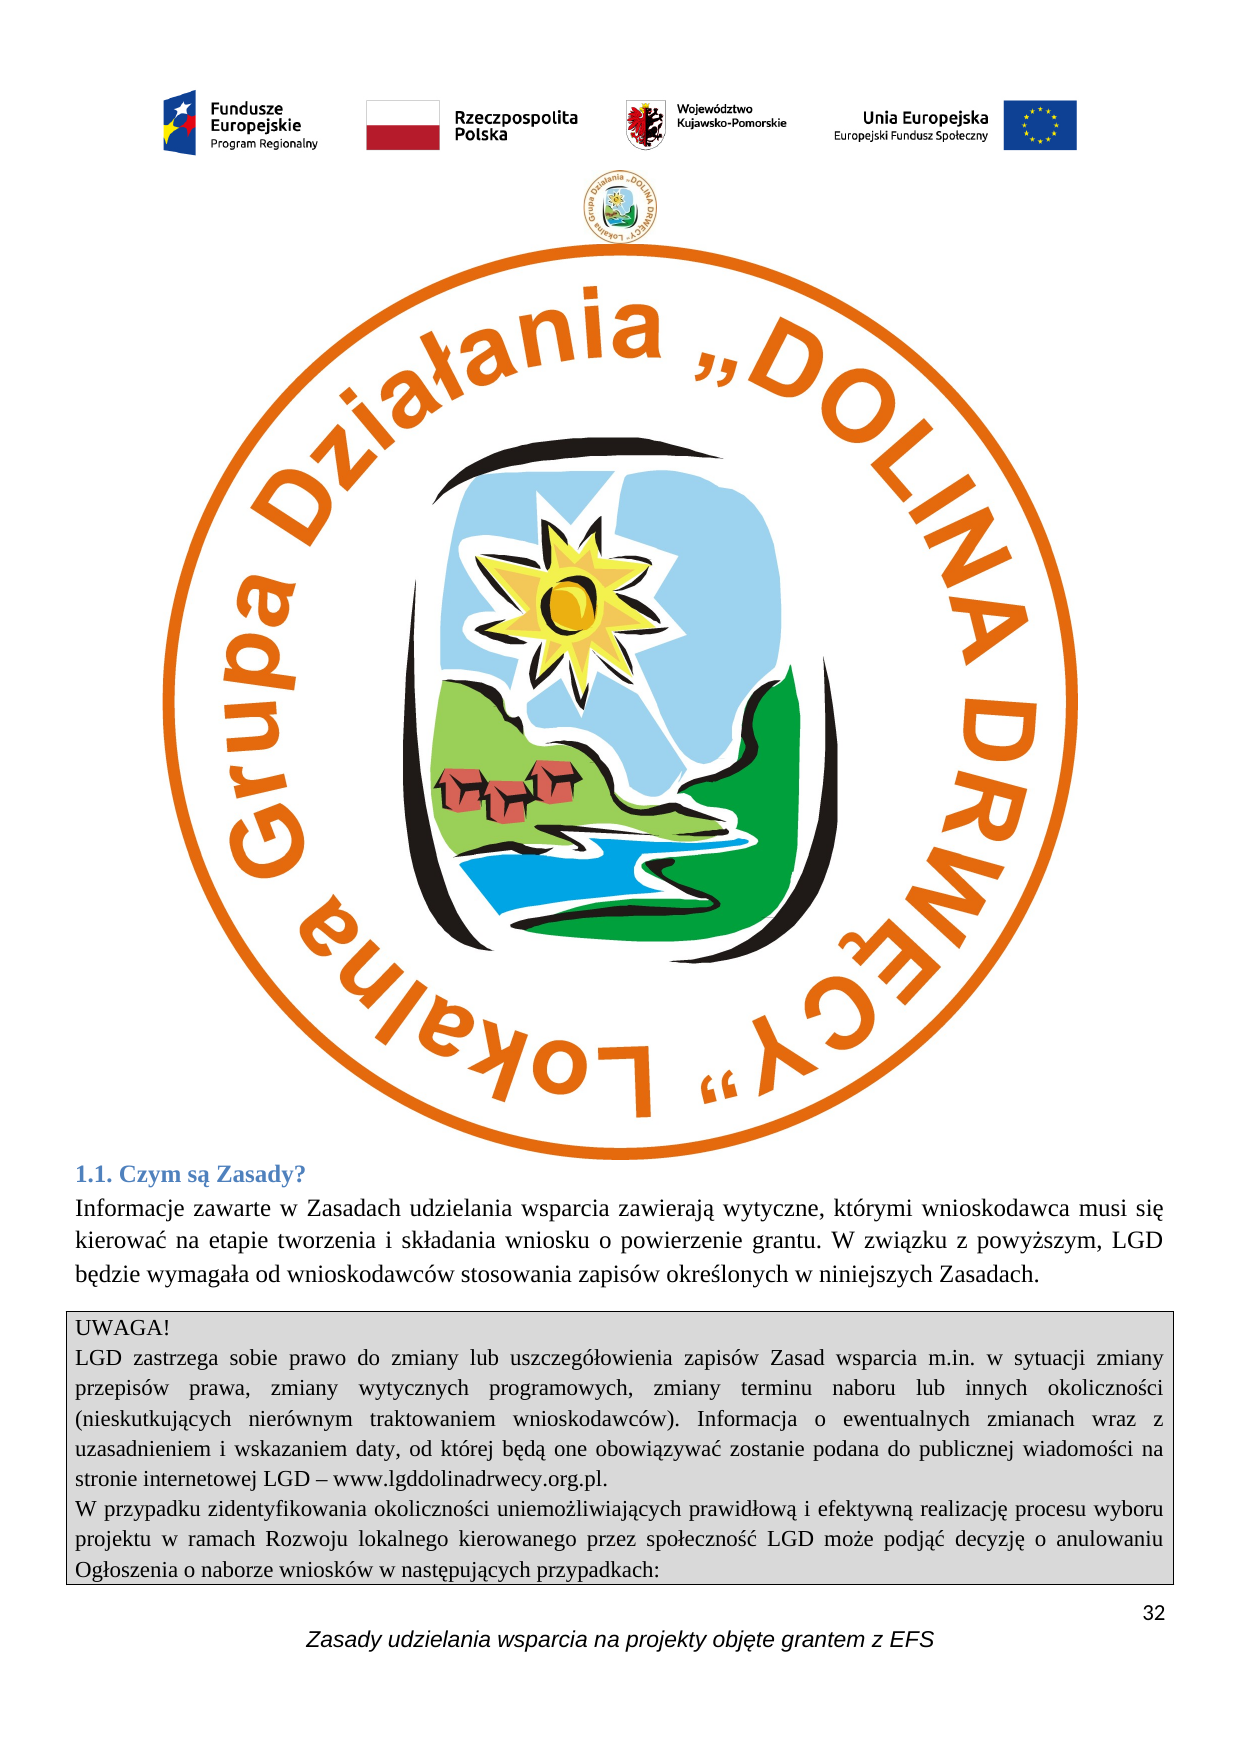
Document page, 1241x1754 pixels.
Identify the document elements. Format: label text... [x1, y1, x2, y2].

text W przypadku zidentyfikowania okoliczności uniemożliwiających prawidłową i efektywną realizację procesu wyboru projektu w ramach Rozwoju lokalnego kierowanego przez społeczność LGD może podjąć decyzję o anulowaniu Ogłoszenia o naborze wniosków w następujących przypadkach: [67, 1492, 1173, 1584]
text LGD zastrzega sobie prawo do zmiany lub uszczegółowienia zapisów Zasad wsparcia m.in. w sytuacji zmiany przepisów prawa, zmiany wytycznych programowych, zmiany terminu naboru lub innych okoliczności (nieskutkujących nierównym traktowaniem wnioskodawców). Informacja o ewentualnych zmianach wraz z uzasadnieniem i wskazaniem daty, od której będą one obowiązywać zostanie podana do publicznej wiadomości na stronie internetowej LGD – www.lgddolinadrwecy.org.pl. [67, 1341, 1173, 1491]
text Informacje zawarte w Zasadach udzielania wsparcia zawierają wytyczne, którymi wnioskodawca musi się kierować na etapie tworzenia i składania wniosku o powierzenie grantu. W związku z powyższym, LGD będzie wymagała od wnioskodawców stosowania zapisów określonych w niniejszych Zasadach. [75, 1193, 1165, 1287]
subtitle 1.1. Czym są Zasady? [75, 1159, 1165, 1188]
text UWAGA! [67, 1312, 1173, 1340]
picture [147, 73, 1093, 1160]
